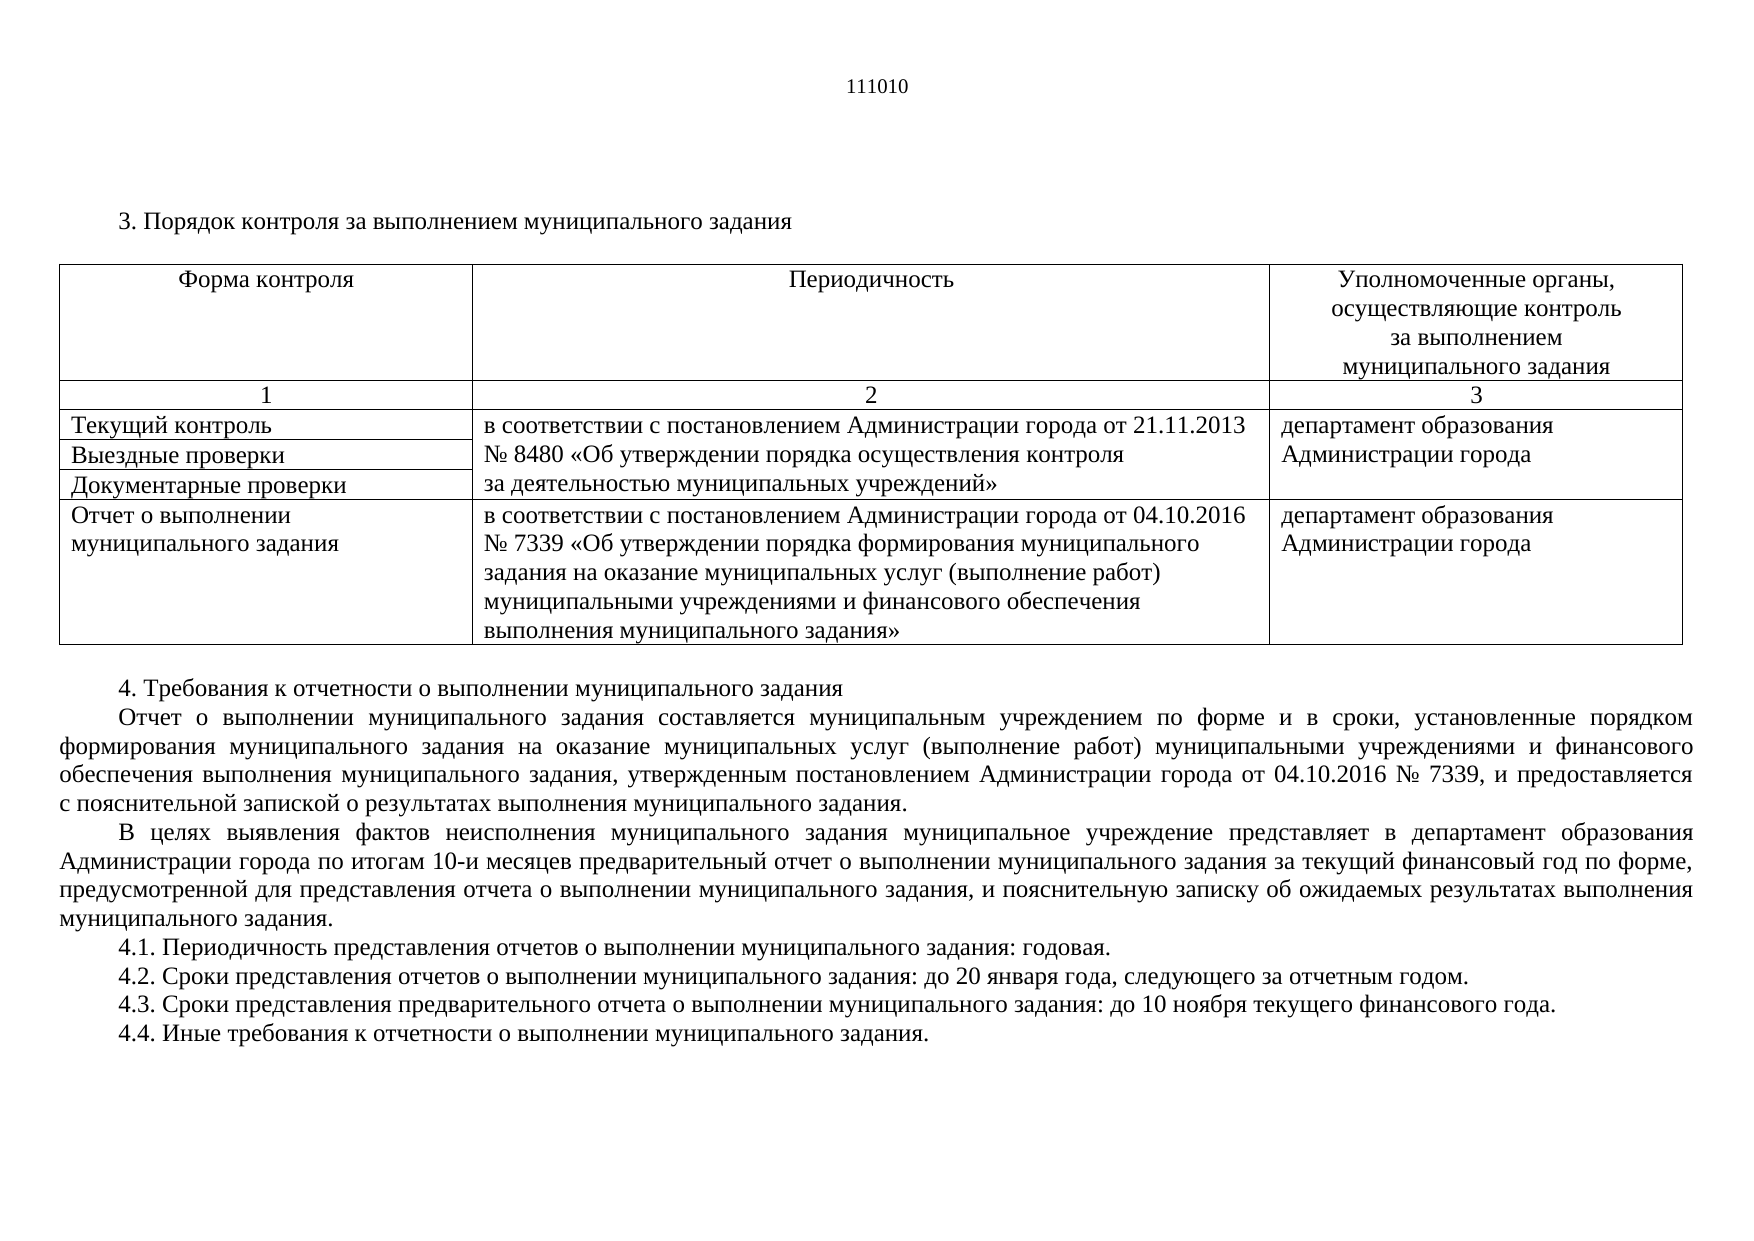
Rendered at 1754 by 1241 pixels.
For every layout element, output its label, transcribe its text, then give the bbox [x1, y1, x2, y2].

text 4.2. Сроки представления отчетов о выполнении муниципального задания: до 20 января года, следующего за отчетным годом. [59, 961, 1695, 989]
text Отчет о выполнении муниципального задания составляется муниципальным учреждением по форме и в сроки, установленные порядком формирования муниципального задания на оказание муниципальных услуг (выполнение работ) муниципальными учреждениями и финансового обеспечения выполнения муниципального задания, утвержденным постановлением Администрации города от 04.10.2016 № 7339, и предоставляется с пояснительной запиской о результатах выполнения муниципального задания. [59, 702, 1695, 817]
table_cell Текущий контроль [60, 410, 472, 439]
text 4. Требования к отчетности о выполнении муниципального задания [59, 673, 1695, 702]
table_cell 3 [1270, 381, 1682, 409]
table_cell Документарные проверки [60, 470, 472, 499]
table_cell департамент образования Администрации города [1270, 410, 1682, 499]
table_header Форма контроля [60, 265, 472, 379]
table_header Периодичность [473, 265, 1269, 379]
table_cell 1 [60, 381, 472, 409]
table_cell департамент образования Администрации города [1270, 500, 1682, 643]
text 4.4. Иные требования к отчетности о выполнении муниципального задания. [59, 1018, 1695, 1047]
table_cell Отчет о выполнении муниципального задания [60, 500, 472, 643]
table_cell 2 [473, 381, 1269, 409]
text 4.3. Сроки представления предварительного отчета о выполнении муниципального задания: до 10 ноября текущего финансового года. [59, 989, 1695, 1018]
text 4.1. Периодичность представления отчетов о выполнении муниципального задания: годовая. [59, 932, 1695, 961]
table_cell Выездные проверки [60, 440, 472, 469]
table_cell в соответствии с постановлением Администрации города от 21.11.2013 № 8480 «Об утверждении порядка осуществления контроля за деятельностью муниципальных учреждений» [473, 410, 1269, 499]
table_cell в соответствии с постановлением Администрации города от 04.10.2016 № 7339 «Об утверждении порядка формирования муниципального задания на оказание муниципальных услуг (выполнение работ) муниципальными учреждениями и финансового обеспечения выполнения муниципального задания» [473, 500, 1269, 643]
table_header Уполномоченные органы, осуществляющие контроль за выполнением муниципального задания [1270, 265, 1682, 379]
text 3. Порядок контроля за выполнением муниципального задания [59, 206, 1695, 235]
text В целях выявления фактов неисполнения муниципального задания муниципальное учреждение представляет в департамент образования Администрации города по итогам 10-и месяцев предварительный отчет о выполнении муниципального задания за текущий финансовый год по форме, предусмотренной для представления отчета о выполнении муниципального задания, и пояснительную записку об ожидаемых результатах выполнения муниципального задания. [59, 817, 1695, 932]
